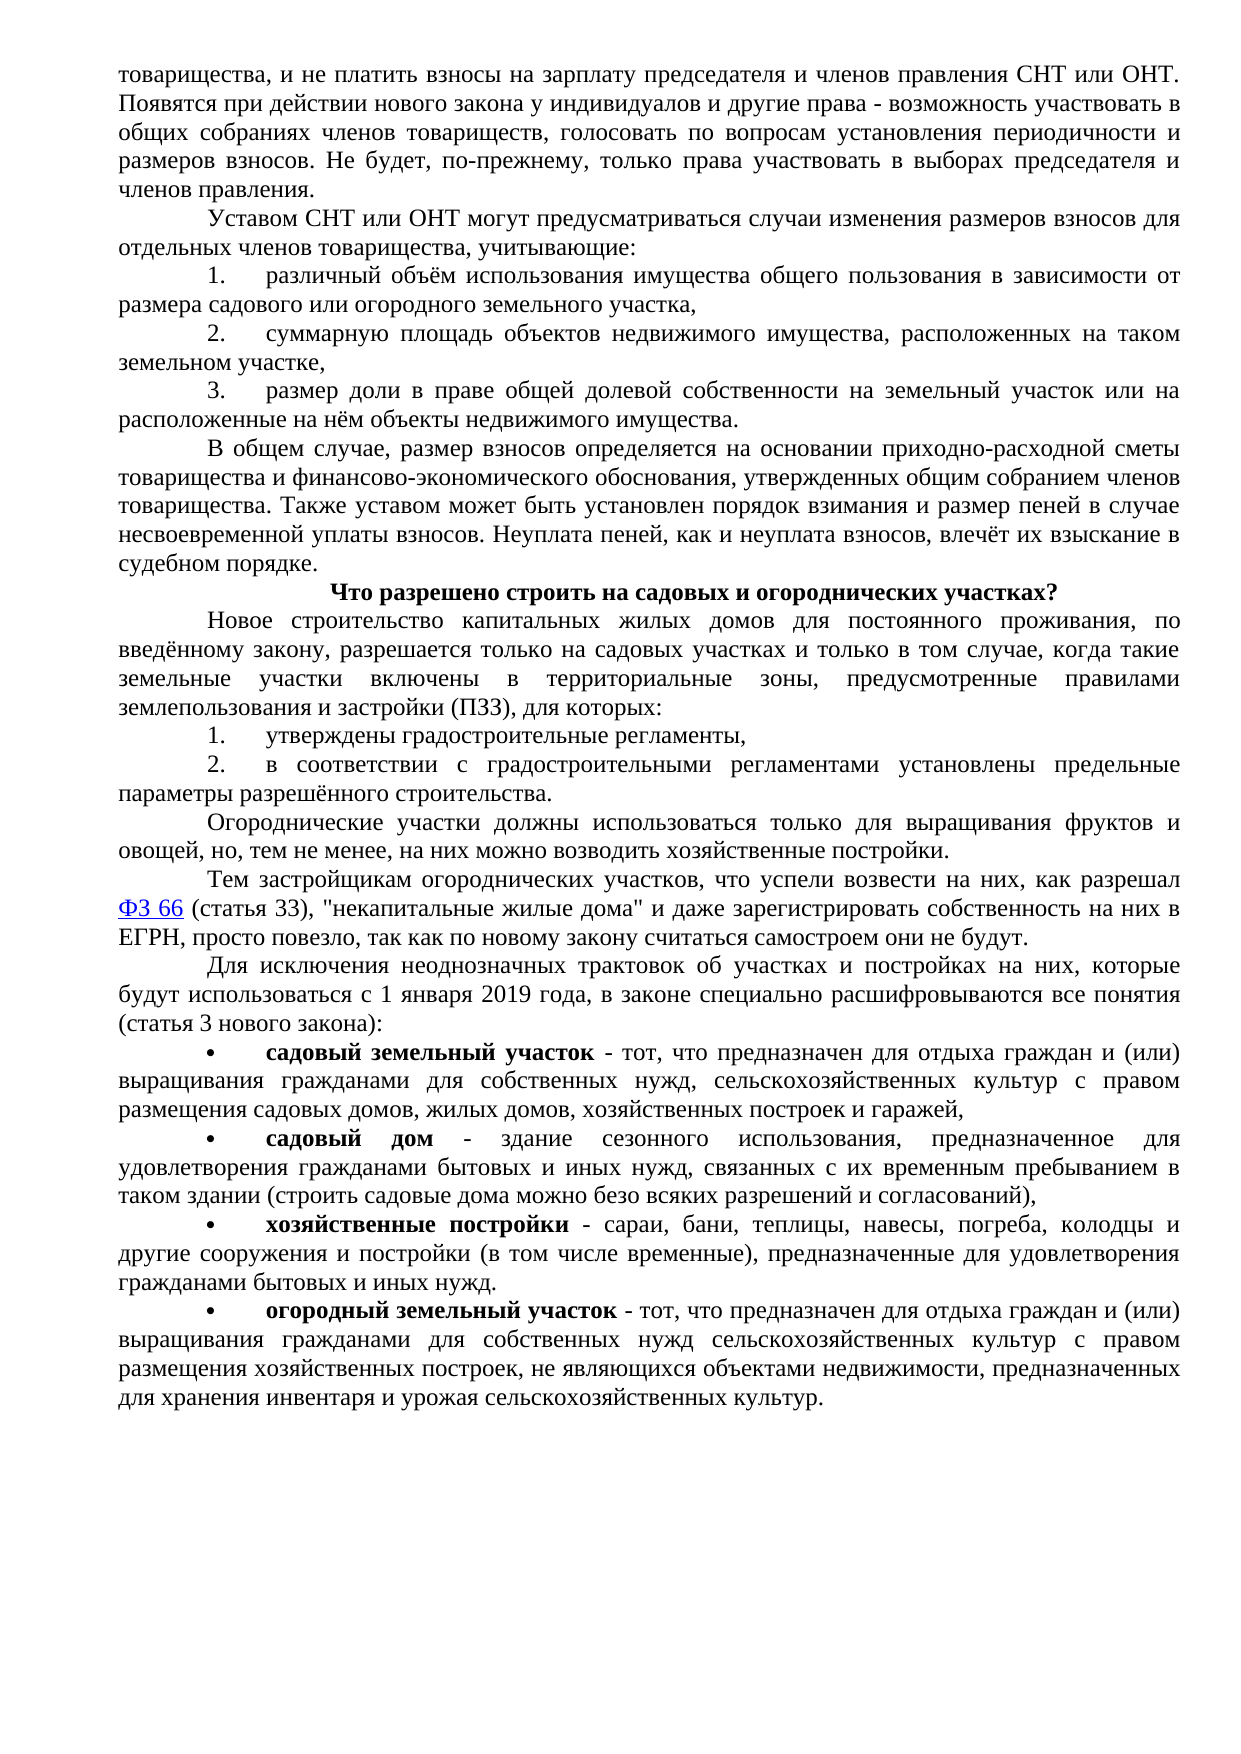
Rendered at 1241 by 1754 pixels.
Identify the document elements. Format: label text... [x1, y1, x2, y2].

text Что разрешено строить на садовых и огороднических участках? [118, 577, 1181, 605]
list суммарную площадь объектов недвижимого имущества, расположенных на таком земельном участке, [118, 318, 1181, 375]
list огородный земельный участок - тот, что предназначен для отдыха граждан и (или) выращивания гражданами для собственных нужд сельскохозяйственных культур с правом размещения хозяйственных построек, не являющихся объектами недвижимости, предназначенных для хранения инвентаря и урожая сельскохозяйственных культур. [118, 1295, 1181, 1410]
text Огороднические участки должны использоваться только для выращивания фруктов и овощей, но, тем не менее, на них можно возводить хозяйственные постройки. [118, 807, 1181, 864]
list размер доли в праве общей долевой собственности на земельный участок или на расположенные на нём объекты недвижимого имущества. [118, 375, 1181, 433]
text Уставом СНТ или ОНТ могут предусматриваться случаи изменения размеров взносов для отдельных членов товарищества, учитывающие: [118, 203, 1181, 260]
text Новое строительство капитальных жилых домов для постоянного проживания, по введённому закону, разрешается только на садовых участках и только в том случае, когда такие земельные участки включены в территориальные зоны, предусмотренные правилами землепользования и застройки (ПЗЗ), для которых: [118, 605, 1181, 720]
text Для исключения неоднозначных трактовок об участках и постройках на них, которые будут использоваться с 1 января 2019 года, в законе специально расшифровываются все понятия (статья 3 нового закона): [118, 950, 1181, 1037]
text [118, 59, 1181, 203]
list садовый дом - здание сезонного использования, предназначенное для удовлетворения гражданами бытовых и иных нужд, связанных с их временным пребыванием в таком здании (строить садовые дома можно безо всяких разрешений и согласований), [118, 1123, 1181, 1209]
list хозяйственные постройки - сараи, бани, теплицы, навесы, погреба, колодцы и другие сооружения и постройки (в том числе временные), предназначенные для удовлетворения гражданами бытовых и иных нужд. [118, 1209, 1181, 1295]
list садовый земельный участок - тот, что предназначен для отдыха граждан и (или) выращивания гражданами для собственных нужд, сельскохозяйственных культур с правом размещения садовых домов, жилых домов, хозяйственных построек и гаражей, [118, 1037, 1181, 1123]
list различный объём использования имущества общего пользования в зависимости от размера садового или огородного земельного участка, [118, 260, 1181, 318]
text Тем застройщикам огороднических участков, что успели возвести на них, как разрешал ФЗ 66 (статья 33), "некапитальные жилые дома" и даже зарегистрировать собственность на них в ЕГРН, просто повезло, так как по новому закону считаться самостроем они не будут. [118, 864, 1181, 950]
text В общем случае, размер взносов определяется на основании приходно-расходной сметы товарищества и финансово-экономического обоснования, утвержденных общим собранием членов товарищества. Также уставом может быть установлен порядок взимания и размер пеней в случае несвоевременной уплаты взносов. Неуплата пеней, как и неуплата взносов, влечёт их взыскание в судебном порядке. [118, 433, 1181, 577]
list в соответствии с градостроительными регламентами установлены предельные параметры разрешённого строительства. [118, 749, 1181, 807]
list утверждены градостроительные регламенты, [118, 720, 1181, 749]
